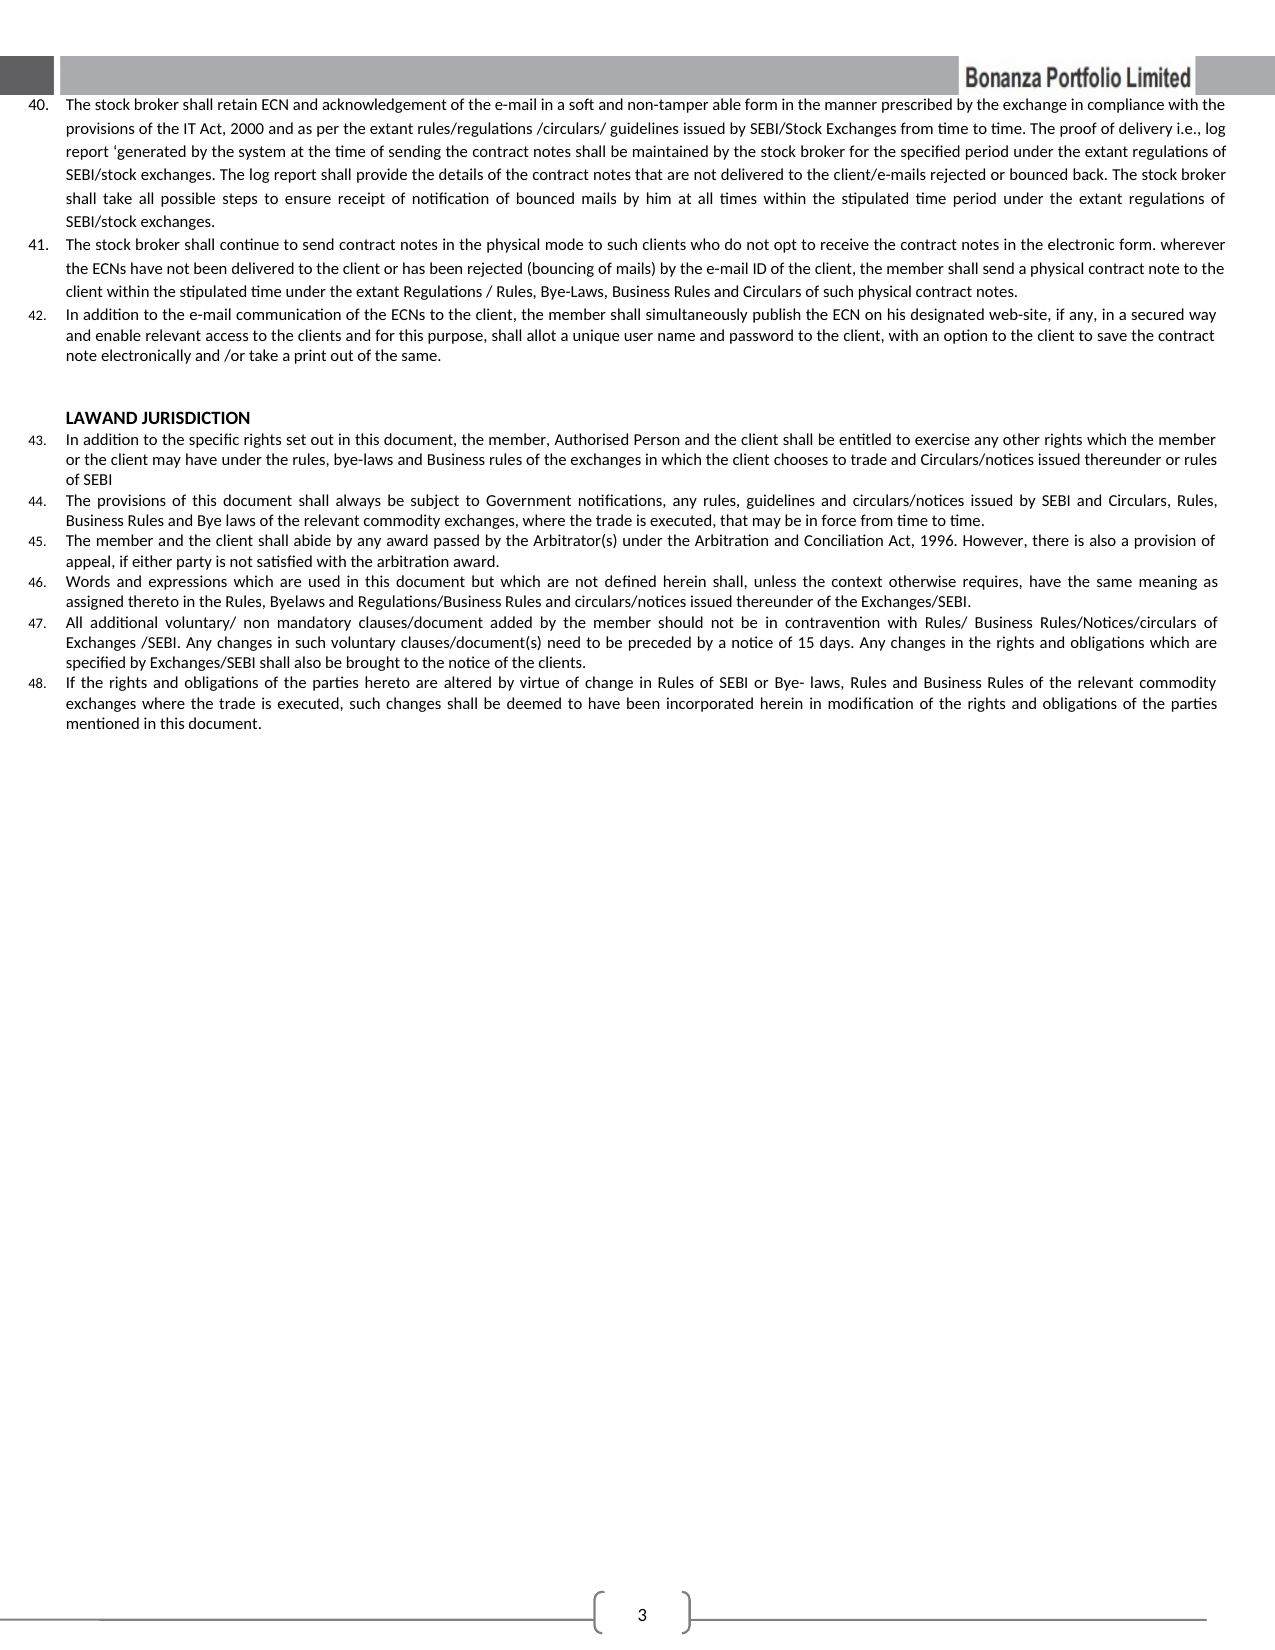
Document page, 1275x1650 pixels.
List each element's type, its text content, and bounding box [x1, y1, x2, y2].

picture [0, 56, 1275, 95]
list The stock broker shall retain ECN and acknowledgement of the e-mail in a soft and non-tamper able form in the manner prescribed by the exchange in compliance with the provisions of the IT Act, 2000 and as per the extant rules/regulations /circulars/ guidelines issued by SEBI/Stock Exchanges from time to time. The proof of delivery i.e., log report ‘generated by the system at the time of sending the contract notes shall be maintained by the stock broker for the speciﬁed period under the extant regulations of SEBI/stock exchanges. The log report shall provide the details of the contract notes that are not delivered to the client/e-mails rejected or bounced back. The stock broker shall take all possible steps to ensure receipt of notiﬁcation of bounced mails by him at all times within the stipulated time period under the extant regulations of SEBI/stock exchanges. [28, 95, 1228, 232]
list Words and expressions which are used in this document but which are not defined herein shall, unless the context otherwise requires, have the same meaning as assigned thereto in the Rules, Byelaws and Regulations/Business Rules and circulars/notices issued thereunder of the Exchanges/SEBI. [28, 571, 1219, 612]
list In addition to the specific rights set out in this document, the member, Authorised Person and the client shall be entitled to exercise any other rights which the member or the client may have under the rules, bye-laws and Business rules of the exchanges in which the client chooses to trade and Circulars/notices issued thereunder or rules of SEBI [28, 429, 1219, 490]
list LAWAND JURISDICTION [66, 406, 1219, 429]
list All additional voluntary/ non mandatory clauses/document added by the member should not be in contravention with Rules/ Business Rules/Notices/circulars of Exchanges /SEBI. Any changes in such voluntary clauses/document(s) need to be preceded by a notice of 15 days. Any changes in the rights and obligations which are specified by Exchanges/SEBI shall also be brought to the notice of the clients. [28, 612, 1219, 673]
list If the rights and obligations of the parties hereto are altered by virtue of change in Rules of SEBI or Bye- laws, Rules and Business Rules of the relevant commodity exchanges where the trade is executed, such changes shall be deemed to have been incorporated herein in modification of the rights and obligations of the parties mentioned in this document. [28, 673, 1219, 734]
list The member and the client shall abide by any award passed by the Arbitrator(s) under the Arbitration and Conciliation Act, 1996. However, there is also a provision of appeal, if either party is not satisfied with the arbitration award. [28, 531, 1219, 571]
list In addition to the e-mail communication of the ECNs to the client, the member shall simultaneously publish the ECN on his designated web-site, if any, in a secured way and enable relevant access to the clients and for this purpose, shall allot a unique user name and password to the client, with an option to the client to save the contract note electronically and /or take a print out of the same. [28, 304, 1219, 366]
list The stock broker shall continue to send contract notes in the physical mode to such clients who do not opt to receive the contract notes in the electronic form. wherever the ECNs have not been delivered to the client or has been rejected (bouncing of mails) by the e-mail ID of the client, the member shall send a physical contract note to the client within the stipulated time under the extant Regulations / Rules, Bye-Laws, Business Rules and Circulars of such physical contract notes. [28, 234, 1228, 302]
list The provisions of this document shall always be subject to Government notifications, any rules, guidelines and circulars/notices issued by SEBI and Circulars, Rules, Business Rules and Bye laws of the relevant commodity exchanges, where the trade is executed, that may be in force from time to time. [28, 490, 1219, 531]
